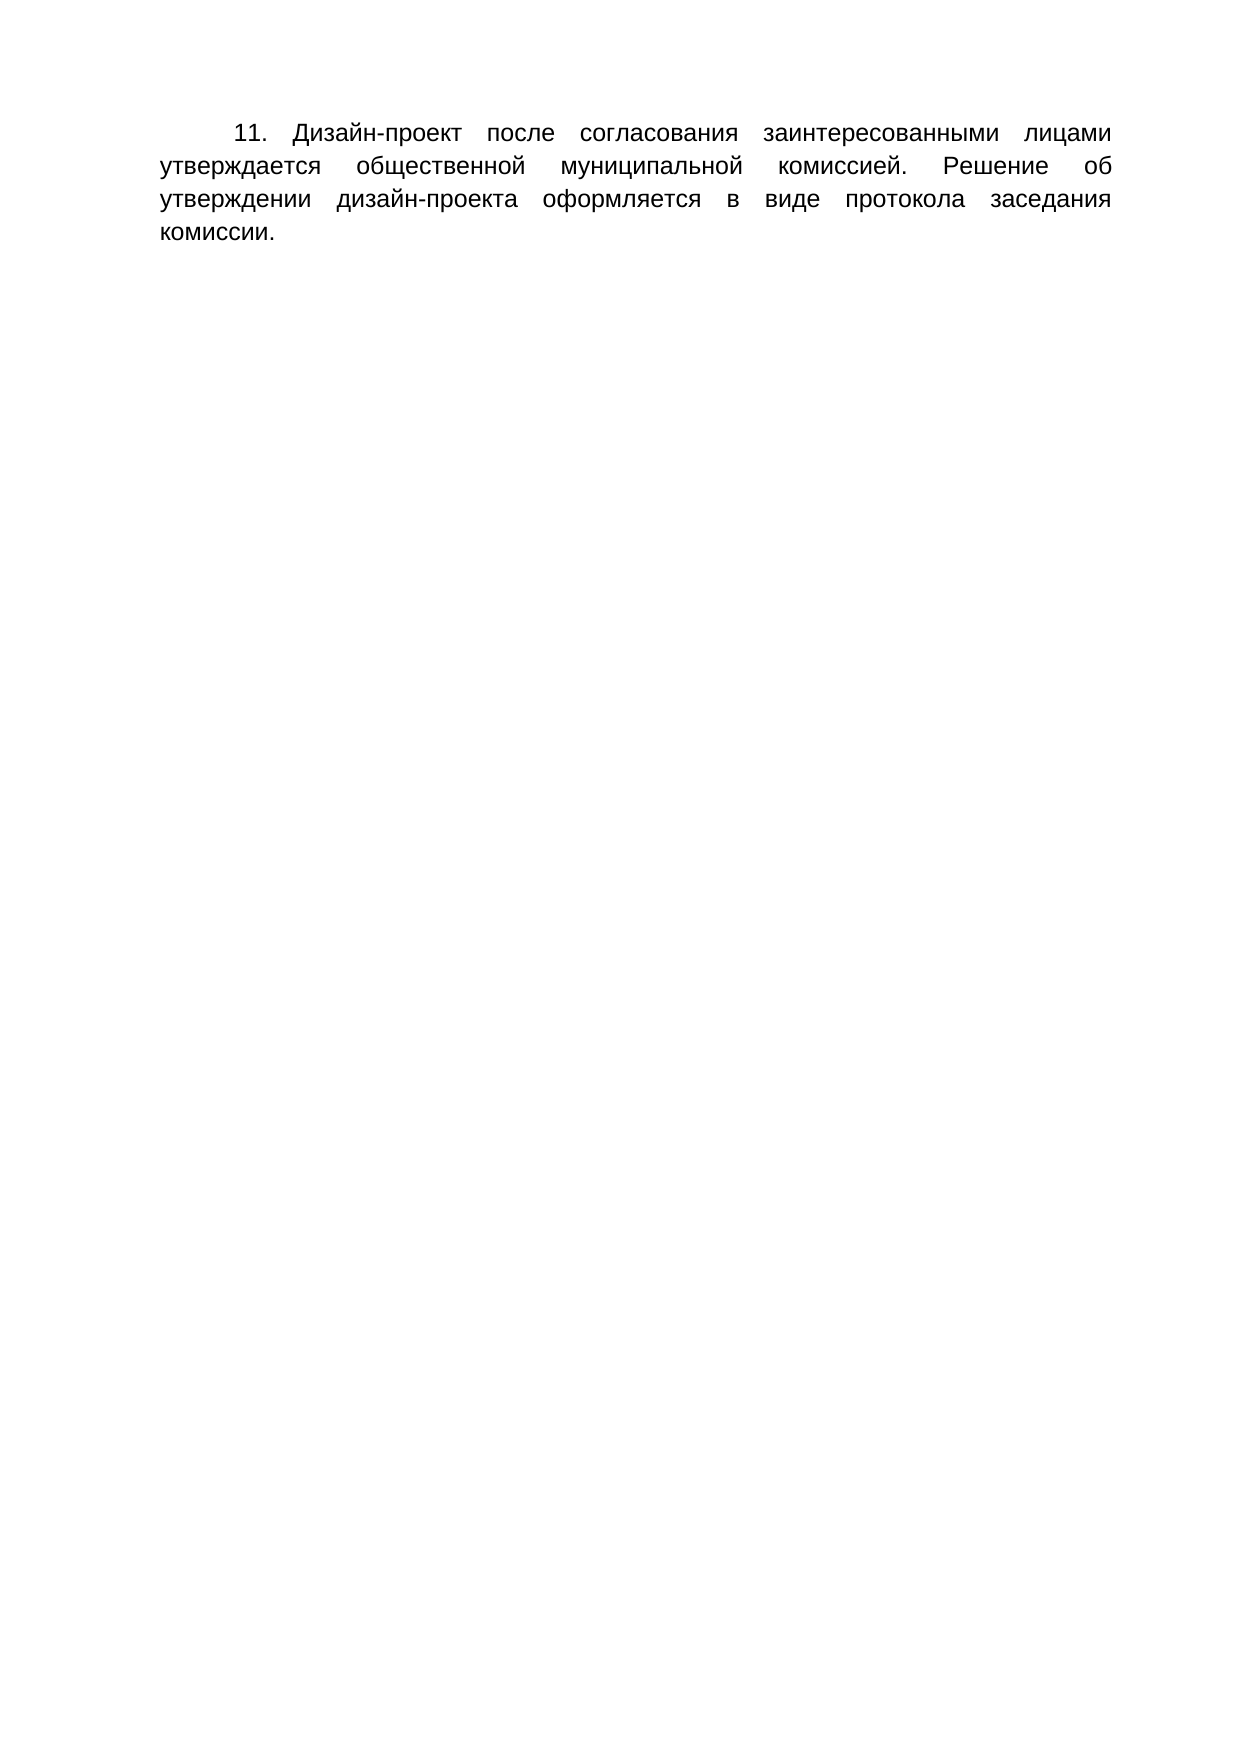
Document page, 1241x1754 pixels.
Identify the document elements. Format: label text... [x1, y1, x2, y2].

text 11. Дизайн-проект после согласования заинтересованными лицами утверждается общественной муниципальной комиссией. Решение об утверждении дизайн-проекта оформляется в виде протокола заседания комиссии. [159, 118, 1113, 246]
